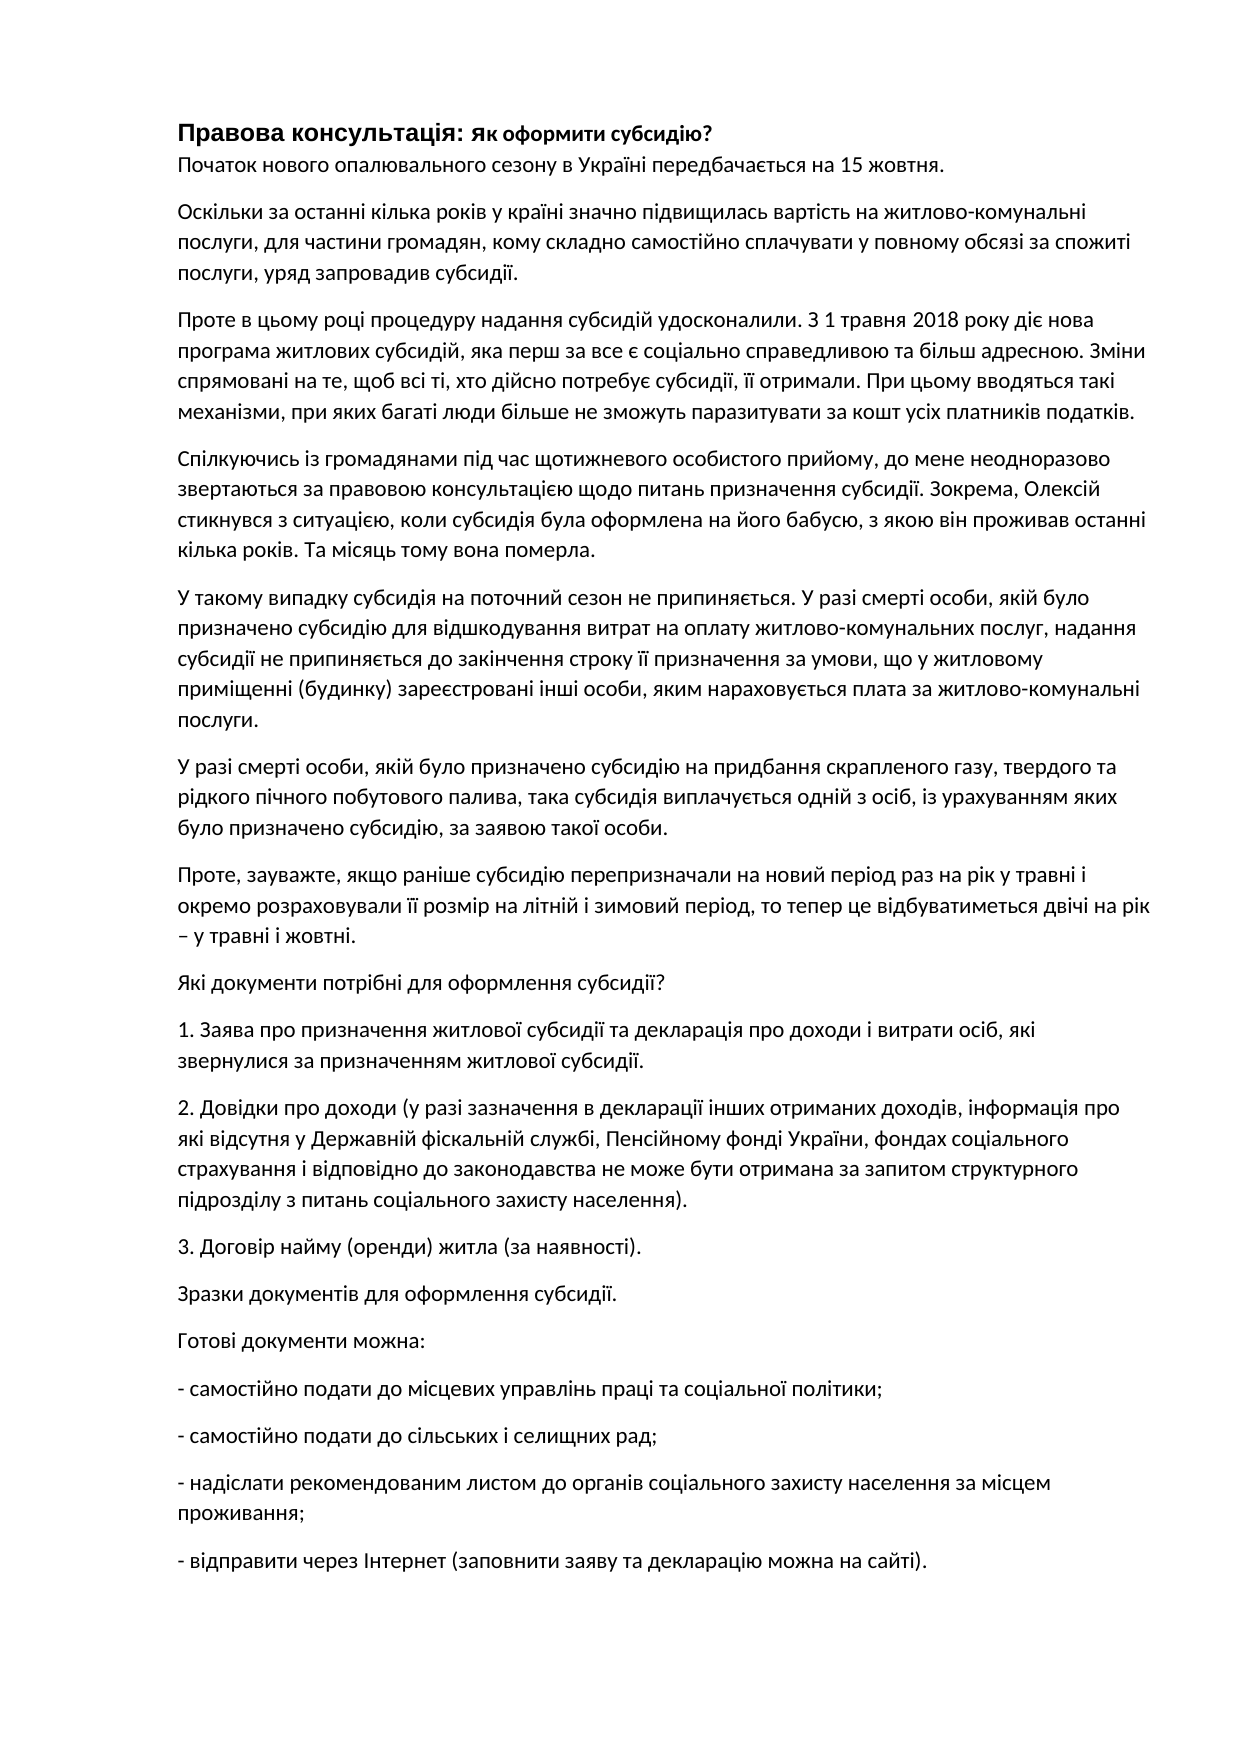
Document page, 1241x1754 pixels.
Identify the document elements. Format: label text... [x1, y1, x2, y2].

text 2. Довідки про доходи (у разі зазначення в декларації інших отриманих доходів, інформація про які відсутня у Державній фіскальній службі, Пенсійному фонді України, фондах соціального страхування і відповідно до законодавства не може бути отримана за запитом структурного підрозділу з питань соціального захисту населення). [177, 1091, 1152, 1213]
text - відправити через Інтернет (заповнити заяву та декларацію можна на сайті). [177, 1543, 1152, 1574]
text Оскільки за останні кілька років у країні значно підвищилась вартість на житлово-комунальні послуги, для частини громадян, кому складно самостійно сплачувати у повному обсязі за спожиті послуги, уряд запровадив субсидії. [177, 194, 1152, 286]
text У разі смерті особи, якій було призначено субсидію на придбання скрапленого газу, твердого та рідкого пічного побутового палива, така субсидія виплачується одній з осіб, із урахуванням яких було призначено субсидію, за заявою такої особи. [177, 749, 1152, 841]
text Правова консультація: як оформити субсидію? [486, 118, 1152, 147]
text 1. Заява про призначення житлової субсидії та декларація про доходи і витрати осіб, які звернулися за призначенням житлової субсидії. [177, 1013, 1152, 1074]
text Які документи потрібні для оформлення субсидії? [177, 966, 1152, 996]
text Спілкуючись із громадянами під час щотижневого особистого прийому, до мене неодноразово звертаються за правовою консультацією щодо питань призначення субсидії. Зокрема, Олексій стикнувся з ситуацією, коли субсидія була оформлена на його бабусю, з якою він проживав останні кілька років. Та місяць тому вона померла. [177, 441, 1152, 563]
text Проте, зауважте, якщо раніше субсидію перепризначали на новий період раз на рік у травні і окремо розраховували її розмір на літній і зимовий період, то тепер це відбуватиметься двічі на рік – у травні і жовтні. [177, 858, 1152, 949]
text 3. Договір найму (оренди) житла (за наявності). [177, 1229, 1152, 1260]
text - самостійно подати до сільських і селищних рад; [177, 1418, 1152, 1449]
text - самостійно подати до місцевих управлінь праці та соціальної політики; [177, 1371, 1152, 1402]
text Готові документи можна: [177, 1324, 1152, 1354]
text Проте в цьому році процедуру надання субсидій удосконалили. З 1 травня 2018 року діє нова програма житлових субсидій, яка перш за все є соціально справедливою та більш адресною. Зміни спрямовані на те, щоб всі ті, хто дійсно потребує субсидії, її отримали. При цьому вводяться такі механізми, при яких багаті люди більше не зможуть паразитувати за кошт усіх платників податків. [177, 303, 1152, 425]
text - надіслати рекомендованим листом до органів соціального захисту населення за місцем проживання; [177, 1466, 1152, 1527]
text У такому випадку субсидія на поточний сезон не припиняється. У разі смерті особи, якій було призначено субсидію для відшкодування витрат на оплату житлово-комунальних послуг, надання субсидії не припиняється до закінчення строку її призначення за умови, що у житловому приміщенні (будинку) зареєстровані інші особи, яким нараховується плата за житлово-комунальні послуги. [177, 580, 1152, 733]
text Зразки документів для оформлення субсидії. [177, 1277, 1152, 1307]
text Початок нового опалювального сезону в Україні передбачається на 15 жовтня. [177, 147, 1152, 178]
